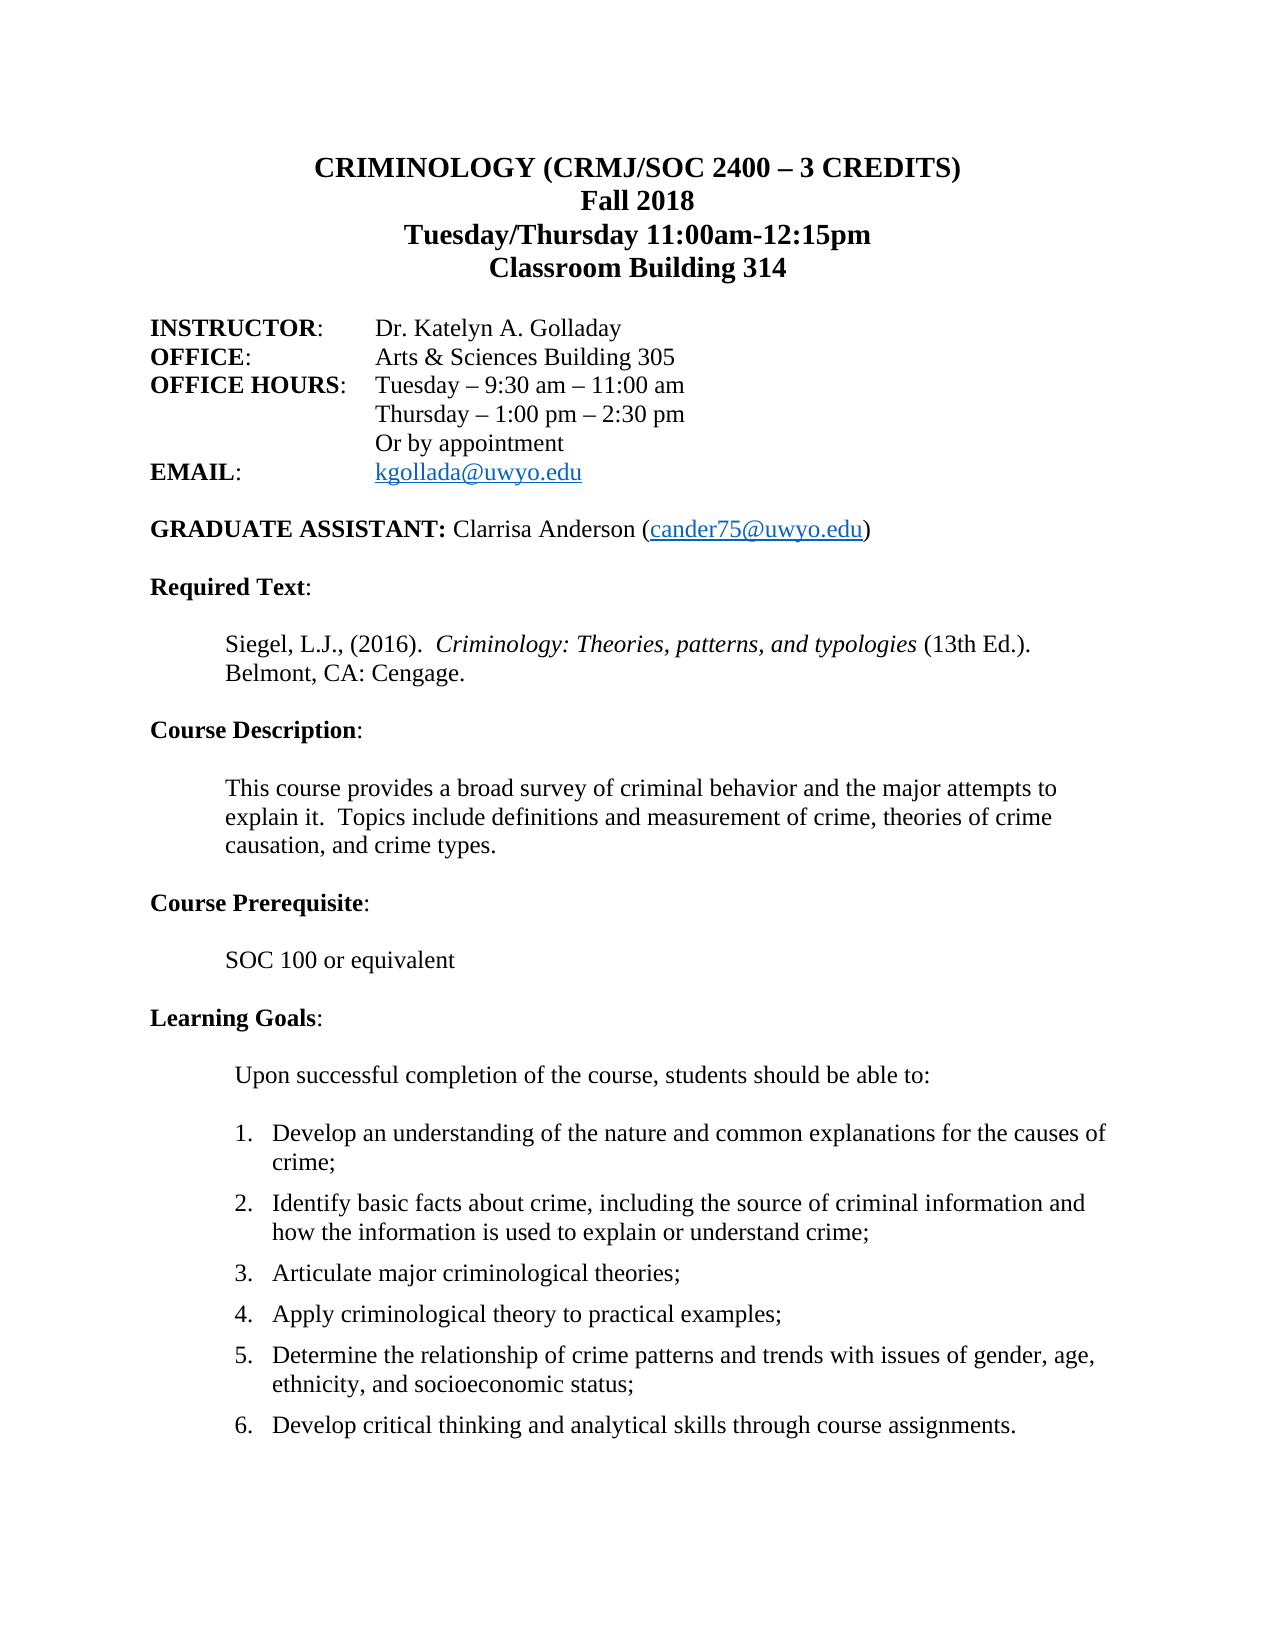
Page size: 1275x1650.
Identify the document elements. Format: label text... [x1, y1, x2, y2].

text OFFICE HOURS: Tuesday – 9:30 am – 11:00 am [150, 370, 1125, 399]
text EMAIL: kgollada@uwyo.edu [150, 457, 1125, 485]
text INSTRUCTOR: Dr. Katelyn A. Golladay [150, 313, 1125, 342]
list Develop an understanding of the nature and common explanations for the causes of crime; [234, 1118, 1125, 1175]
text SOC 100 or equivalent [150, 945, 1125, 974]
text Or by appointment [150, 428, 1125, 457]
list Determine the relationship of crime patterns and trends with issues of gender, age, ethnicity, and socioeconomic status; [234, 1340, 1125, 1398]
text Upon successful completion of the course, students should be able to: [234, 1060, 1125, 1089]
text GRADUATE ASSISTANT: Clarrisa Anderson (cander75@uwyo.edu) [150, 514, 1125, 543]
text CRIMINOLOGY (CRMJ/SOC 2400 – 3 CREDITS) [150, 150, 1125, 183]
text Required Text: [150, 572, 1125, 600]
list Develop critical thinking and analytical skills through course assignments. [234, 1410, 1125, 1439]
text Classroom Building 314 [150, 251, 1125, 284]
text OFFICE: Arts & Sciences Building 305 [150, 342, 1125, 370]
list Articulate major criminological theories; [234, 1258, 1125, 1287]
text Siegel, L.J., (2016). Criminology: Theories, patterns, and typologies (13th Ed.). Belmont, CA: Cengage. [225, 629, 1125, 687]
text Tuesday/Thursday 11:00am-12:15pm [150, 217, 1125, 251]
text Learning Goals: [150, 1003, 1125, 1032]
text Fall 2018 [150, 183, 1125, 217]
text This course provides a broad survey of criminal behavior and the major attempts to explain it. Topics include definitions and measurement of crime, theories of crime causation, and crime types. [225, 773, 1125, 859]
list Apply criminological theory to practical examples; [234, 1299, 1125, 1328]
list Identify basic facts about crime, including the source of criminal information and how the information is used to explain or understand crime; [234, 1188, 1125, 1245]
text Course Prerequisite: [150, 888, 1125, 917]
text Course Description: [150, 715, 1125, 744]
text Thursday – 1:00 pm – 2:30 pm [150, 399, 1125, 428]
